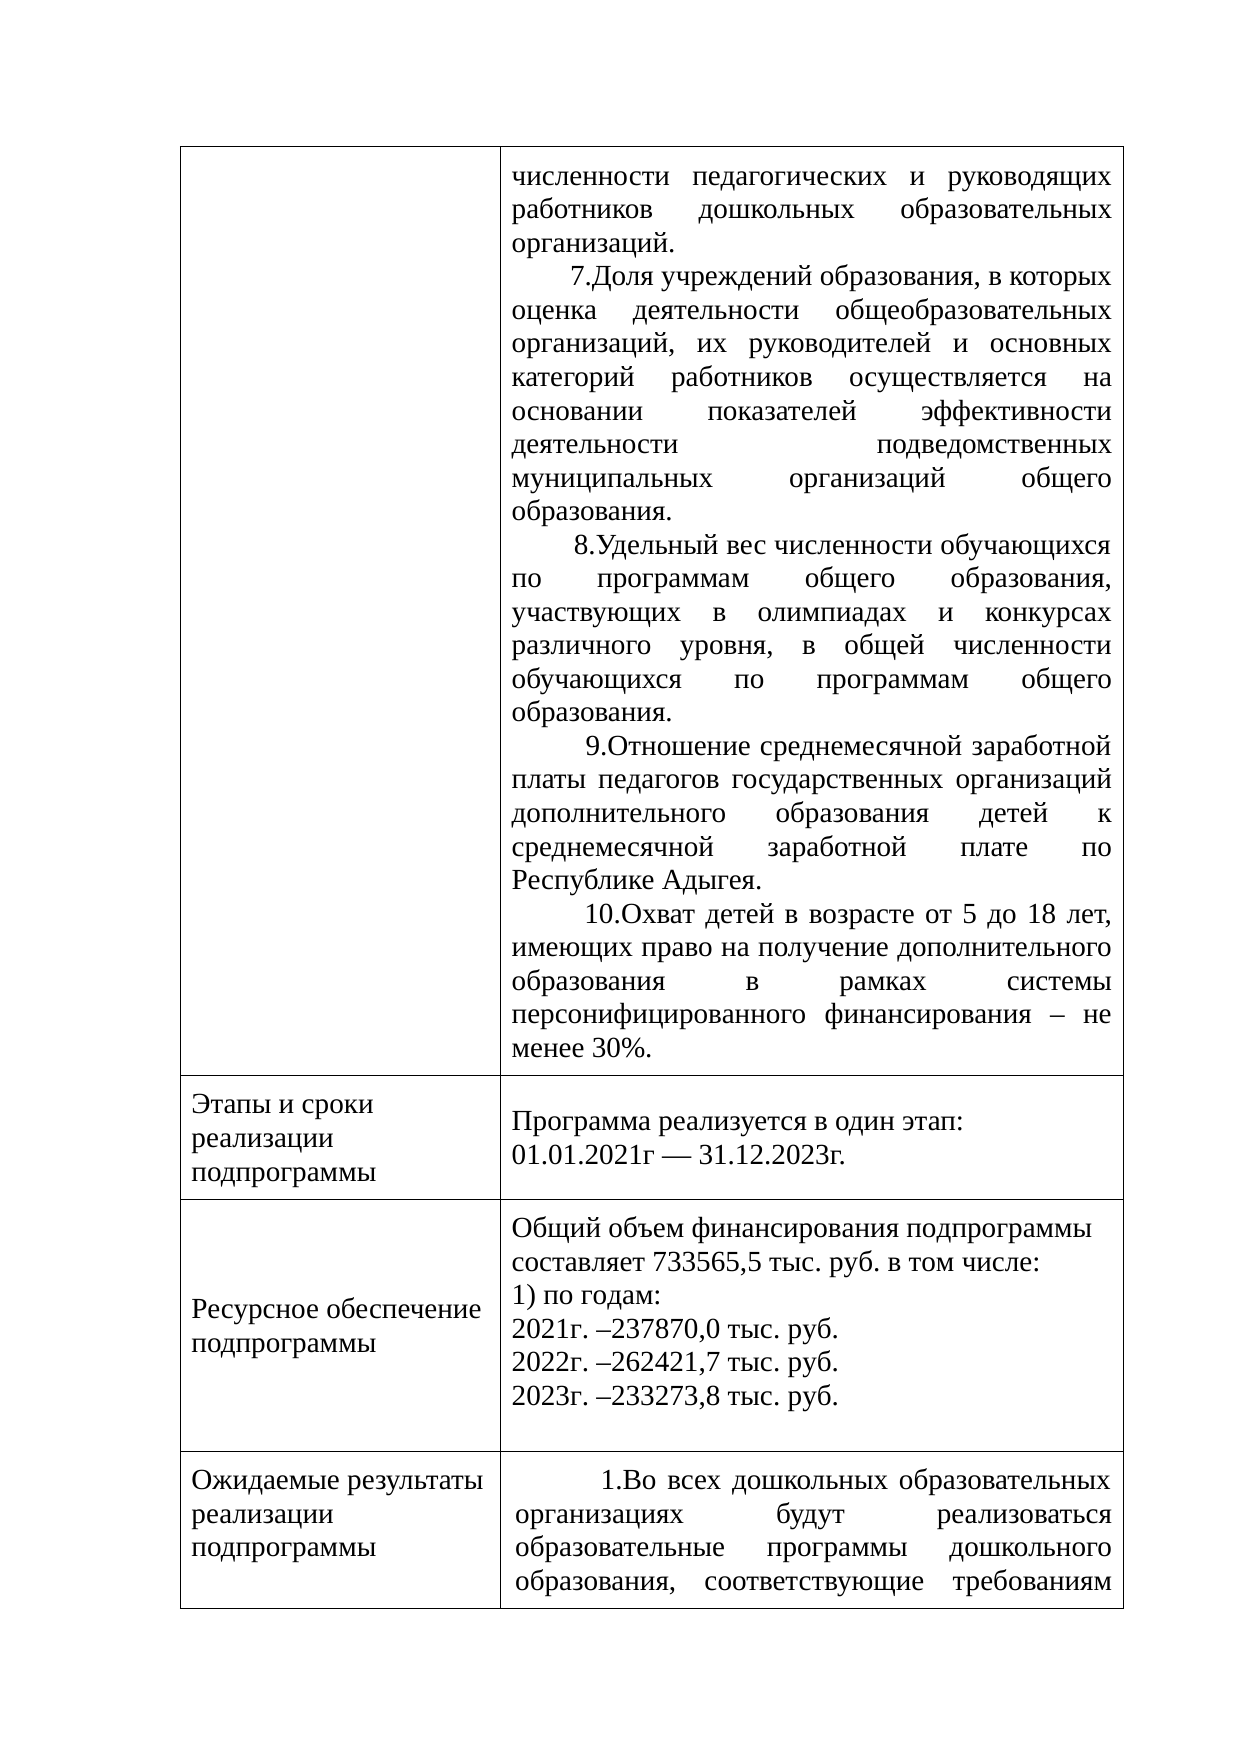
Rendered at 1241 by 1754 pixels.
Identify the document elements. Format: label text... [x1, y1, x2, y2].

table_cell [181, 1452, 500, 1608]
table_cell Этапы и сроки реализации подпрограммы [181, 1076, 500, 1198]
table_cell Программа реализуется в один этап: 01.01.2021г — 31.12.2023г. [501, 1076, 1123, 1198]
table_cell Общий объем финансирования подпрограммы составляет 733565,5 тыс. руб. в том числе: 1) по годам: 2021г. –237870,0 тыс. руб. 2022г. –262421,7 тыс. руб. 2023г. –233273,8 тыс. руб. [501, 1200, 1123, 1451]
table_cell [501, 147, 1123, 1075]
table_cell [501, 1452, 1123, 1608]
table_cell Ресурсное обеспечение подпрограммы [181, 1200, 500, 1451]
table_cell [181, 147, 500, 1075]
